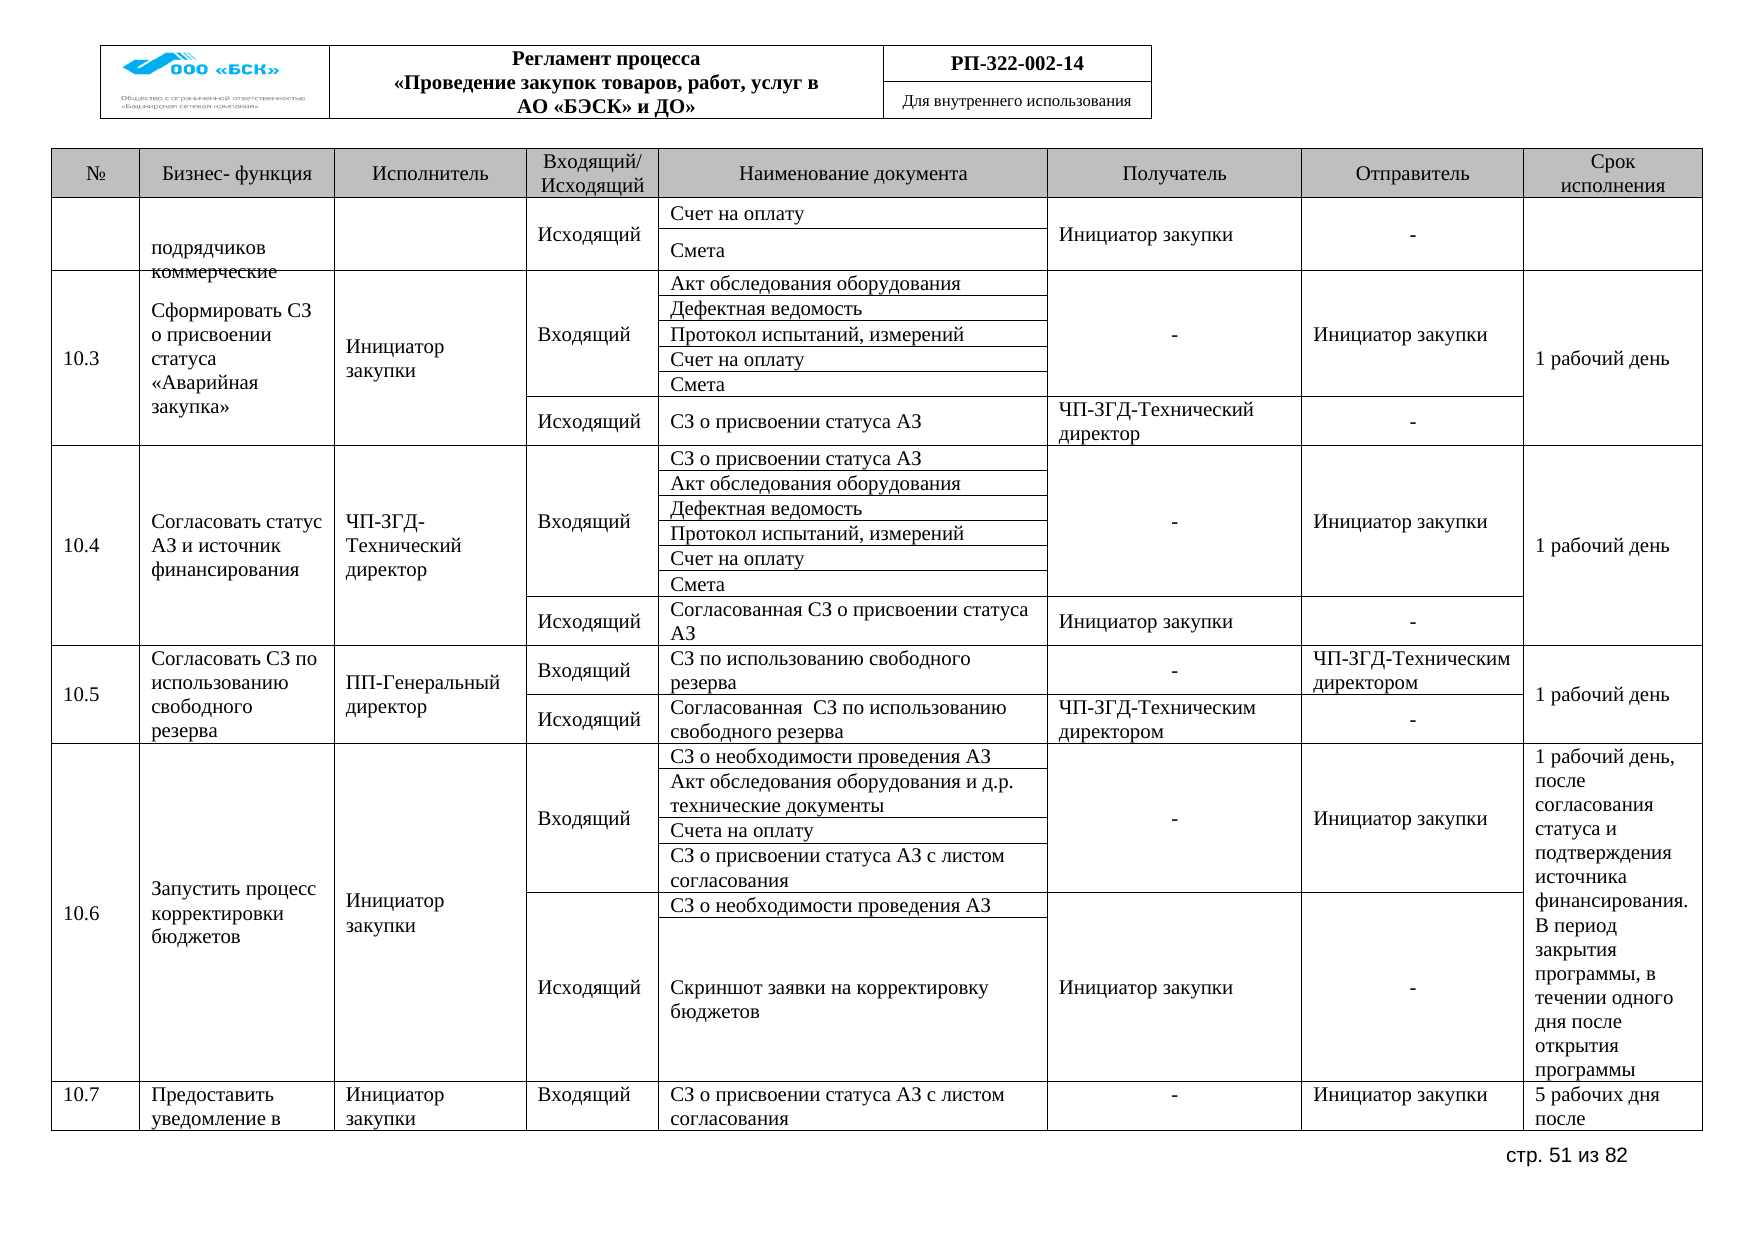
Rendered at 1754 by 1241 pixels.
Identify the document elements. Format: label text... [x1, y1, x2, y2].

table_header Наименование документа [659, 149, 1047, 197]
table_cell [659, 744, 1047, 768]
table_header Срок исполнения [1524, 149, 1702, 197]
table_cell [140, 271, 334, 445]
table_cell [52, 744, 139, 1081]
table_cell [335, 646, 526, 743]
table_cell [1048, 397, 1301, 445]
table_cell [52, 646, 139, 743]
table_header № [52, 149, 139, 197]
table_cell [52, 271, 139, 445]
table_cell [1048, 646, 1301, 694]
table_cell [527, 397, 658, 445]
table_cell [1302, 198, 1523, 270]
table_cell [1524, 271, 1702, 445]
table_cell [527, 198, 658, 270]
table_header Исполнитель [335, 149, 526, 197]
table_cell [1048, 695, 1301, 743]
table_header Входящий/ Исходящий [527, 149, 658, 197]
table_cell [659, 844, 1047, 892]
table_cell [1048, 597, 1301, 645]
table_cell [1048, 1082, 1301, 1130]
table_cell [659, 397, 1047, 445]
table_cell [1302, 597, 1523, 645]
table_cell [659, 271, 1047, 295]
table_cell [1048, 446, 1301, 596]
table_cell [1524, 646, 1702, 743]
picture [115, 51, 314, 113]
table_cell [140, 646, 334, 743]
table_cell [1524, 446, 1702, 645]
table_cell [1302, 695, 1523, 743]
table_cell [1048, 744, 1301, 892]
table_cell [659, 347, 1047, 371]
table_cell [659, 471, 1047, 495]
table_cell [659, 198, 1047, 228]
table_header Бизнес- функция [140, 149, 334, 197]
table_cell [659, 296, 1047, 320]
table_header Отправитель [1302, 149, 1523, 197]
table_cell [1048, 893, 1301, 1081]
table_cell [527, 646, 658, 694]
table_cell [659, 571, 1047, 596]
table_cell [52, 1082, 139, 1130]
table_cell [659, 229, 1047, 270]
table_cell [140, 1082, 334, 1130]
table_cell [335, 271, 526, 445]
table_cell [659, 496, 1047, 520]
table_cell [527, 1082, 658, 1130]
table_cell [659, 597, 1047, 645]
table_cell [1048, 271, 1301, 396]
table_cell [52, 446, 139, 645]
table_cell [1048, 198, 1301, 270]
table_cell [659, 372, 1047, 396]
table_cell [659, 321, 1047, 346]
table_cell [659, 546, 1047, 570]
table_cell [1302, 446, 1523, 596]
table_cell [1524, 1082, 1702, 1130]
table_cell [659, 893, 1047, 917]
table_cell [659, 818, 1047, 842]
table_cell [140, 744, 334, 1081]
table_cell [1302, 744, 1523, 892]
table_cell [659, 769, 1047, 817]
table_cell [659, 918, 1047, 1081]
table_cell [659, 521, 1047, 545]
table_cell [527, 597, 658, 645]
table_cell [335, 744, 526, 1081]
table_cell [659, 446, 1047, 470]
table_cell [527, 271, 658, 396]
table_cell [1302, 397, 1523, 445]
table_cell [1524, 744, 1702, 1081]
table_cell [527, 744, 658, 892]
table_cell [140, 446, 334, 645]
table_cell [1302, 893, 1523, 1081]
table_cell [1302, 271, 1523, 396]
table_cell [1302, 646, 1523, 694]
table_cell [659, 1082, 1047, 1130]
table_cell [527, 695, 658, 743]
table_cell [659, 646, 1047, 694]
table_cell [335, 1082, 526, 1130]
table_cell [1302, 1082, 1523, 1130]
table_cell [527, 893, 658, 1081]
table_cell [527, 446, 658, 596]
table_header Получатель [1048, 149, 1301, 197]
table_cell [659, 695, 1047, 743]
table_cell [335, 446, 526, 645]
